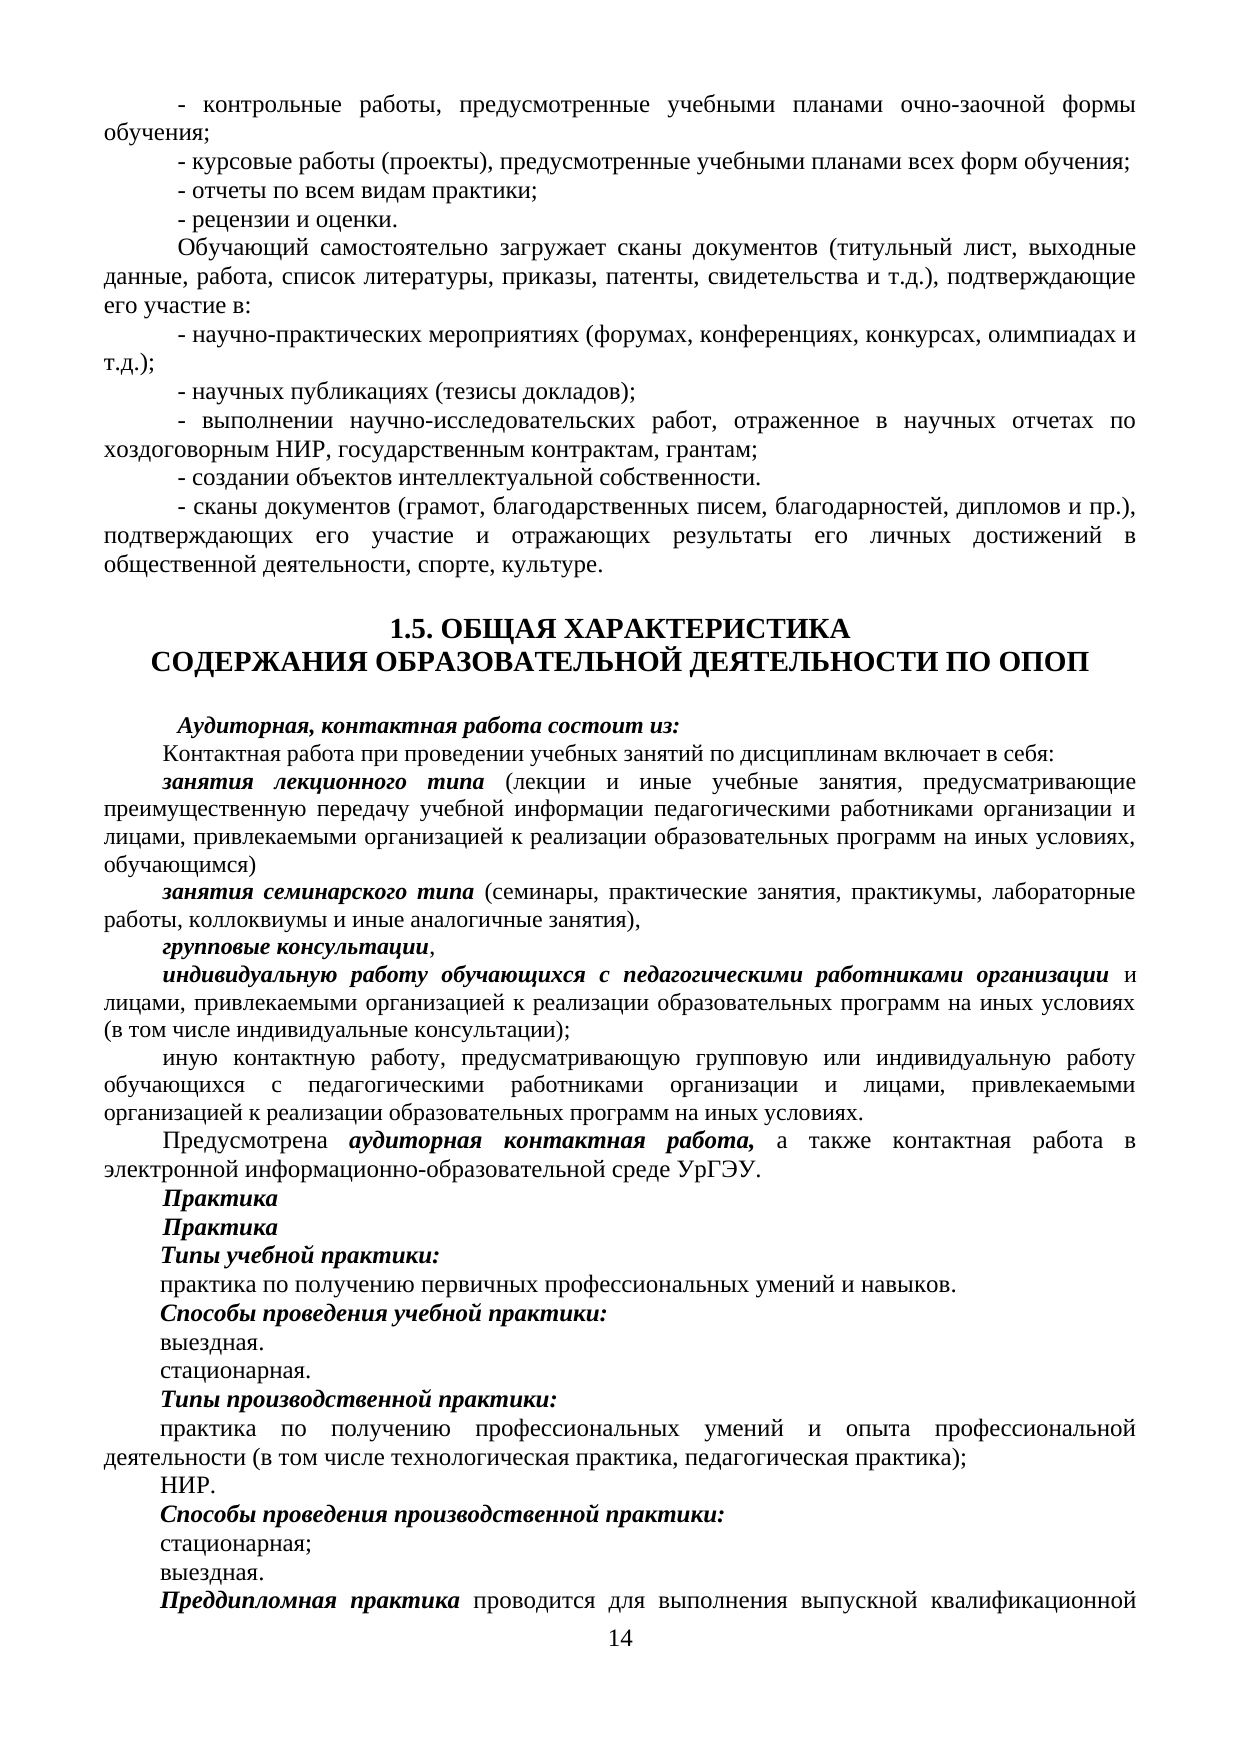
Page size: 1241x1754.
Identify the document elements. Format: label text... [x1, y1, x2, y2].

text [103, 1586, 1137, 1614]
text Типы учебной практики: [103, 1241, 1137, 1269]
text индивидуальную работу обучающихся с педагогическими работниками организации и лицами, привлекаемыми организацией к реализации образовательных программ на иных условиях (в том числе индивидуальные консультации); [103, 960, 1137, 1043]
text 1.5. ОБЩАЯ ХАРАКТЕРИСТИКА [103, 611, 1137, 644]
text Практика [103, 1212, 1137, 1241]
text Предусмотрена аудиторная контактная работа, а также контактная работа в электронной информационно-образовательной среде УрГЭУ. [103, 1126, 1137, 1183]
text иную контактную работу, предусматривающую групповую или индивидуальную работу обучающихся с педагогическими работниками организации и лицами, привлекаемыми организацией к реализации образовательных программ на иных условиях. [103, 1043, 1137, 1126]
text групповые консультации, [103, 932, 1137, 960]
text - контрольные работы, предусмотренные учебными планами очно-заочной формы обучения; [103, 89, 1137, 146]
text - создании объектов интеллектуальной собственности. [103, 462, 1137, 491]
text - научно-практических мероприятиях (форумах, конференциях, конкурсах, олимпиадах и т.д.); [103, 319, 1137, 376]
text - рецензии и оценки. [103, 204, 1137, 232]
text выездная. [103, 1557, 1137, 1586]
text - курсовые работы (проекты), предусмотренные учебными планами всех форм обучения; [103, 146, 1137, 175]
text Контактная работа при проведении учебных занятий по дисциплинам включает в себя: [103, 739, 1137, 767]
text практика по получению первичных профессиональных умений и навыков. [103, 1269, 1137, 1298]
text - отчеты по всем видам практики; [103, 175, 1137, 204]
text НИР. [103, 1471, 1137, 1499]
text Аудиторная, контактная работа состоит из: [103, 712, 1137, 739]
text СОДЕРЖАНИЯ ОБРАЗОВАТЕЛЬНОЙ ДЕЯТЕЛЬНОСТИ ПО ОПОП [103, 644, 1137, 678]
text Обучающий самостоятельно загружает сканы документов (титульный лист, выходные данные, работа, список литературы, приказы, патенты, свидетельства и т.д.), подтверждающие его участие в: [103, 232, 1137, 319]
text занятия лекционного типа (лекции и иные учебные занятия, предусматривающие преимущественную передачу учебной информации педагогическими работниками организации и лицами, привлекаемыми организацией к реализации образовательных программ на иных условиях, обучающимся) [103, 767, 1137, 877]
text занятия семинарского типа (семинары, практические занятия, практикумы, лабораторные работы, коллоквиумы и иные аналогичные занятия), [103, 877, 1137, 932]
text стационарная; [103, 1528, 1137, 1557]
text - научных публикациях (тезисы докладов); [103, 376, 1137, 405]
text Способы проведения учебной практики: [103, 1298, 1137, 1327]
text - сканы документов (грамот, благодарственных писем, благодарностей, дипломов и пр.), подтверждающих его участие и отражающих результаты его личных достижений в общественной деятельности, спорте, культуре. [103, 491, 1137, 577]
text Способы проведения производственной практики: [103, 1499, 1137, 1528]
text Практика [103, 1183, 1137, 1212]
text выездная. [103, 1327, 1137, 1356]
text стационарная. [103, 1356, 1137, 1384]
text практика по получению профессиональных умений и опыта профессиональной деятельности (в том числе технологическая практика, педагогическая практика); [103, 1413, 1137, 1471]
text Типы производственной практики: [103, 1384, 1137, 1413]
text - выполнении научно-исследовательских работ, отраженное в научных отчетах по хоздоговорным НИР, государственным контрактам, грантам; [103, 405, 1137, 462]
